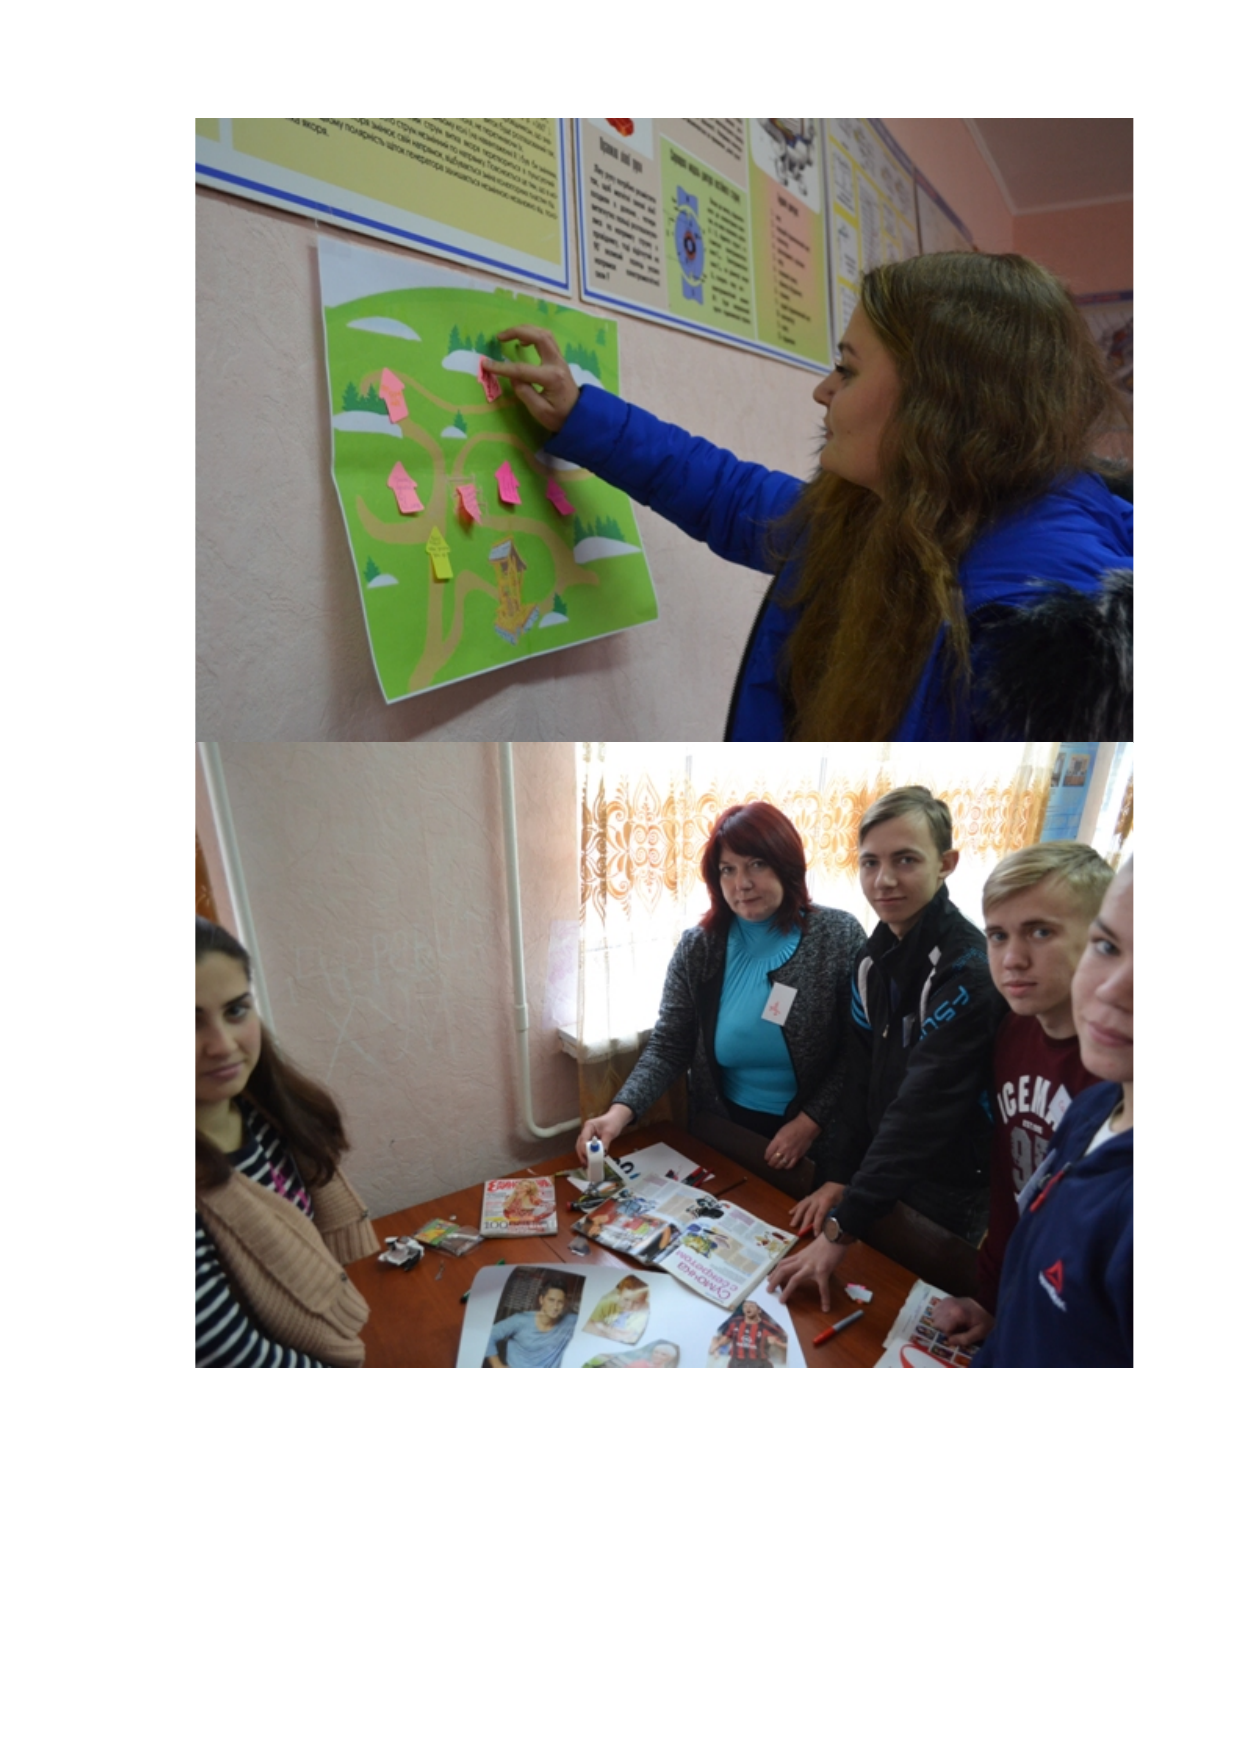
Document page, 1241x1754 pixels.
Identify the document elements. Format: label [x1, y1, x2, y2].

picture [195, 118, 1134, 1368]
